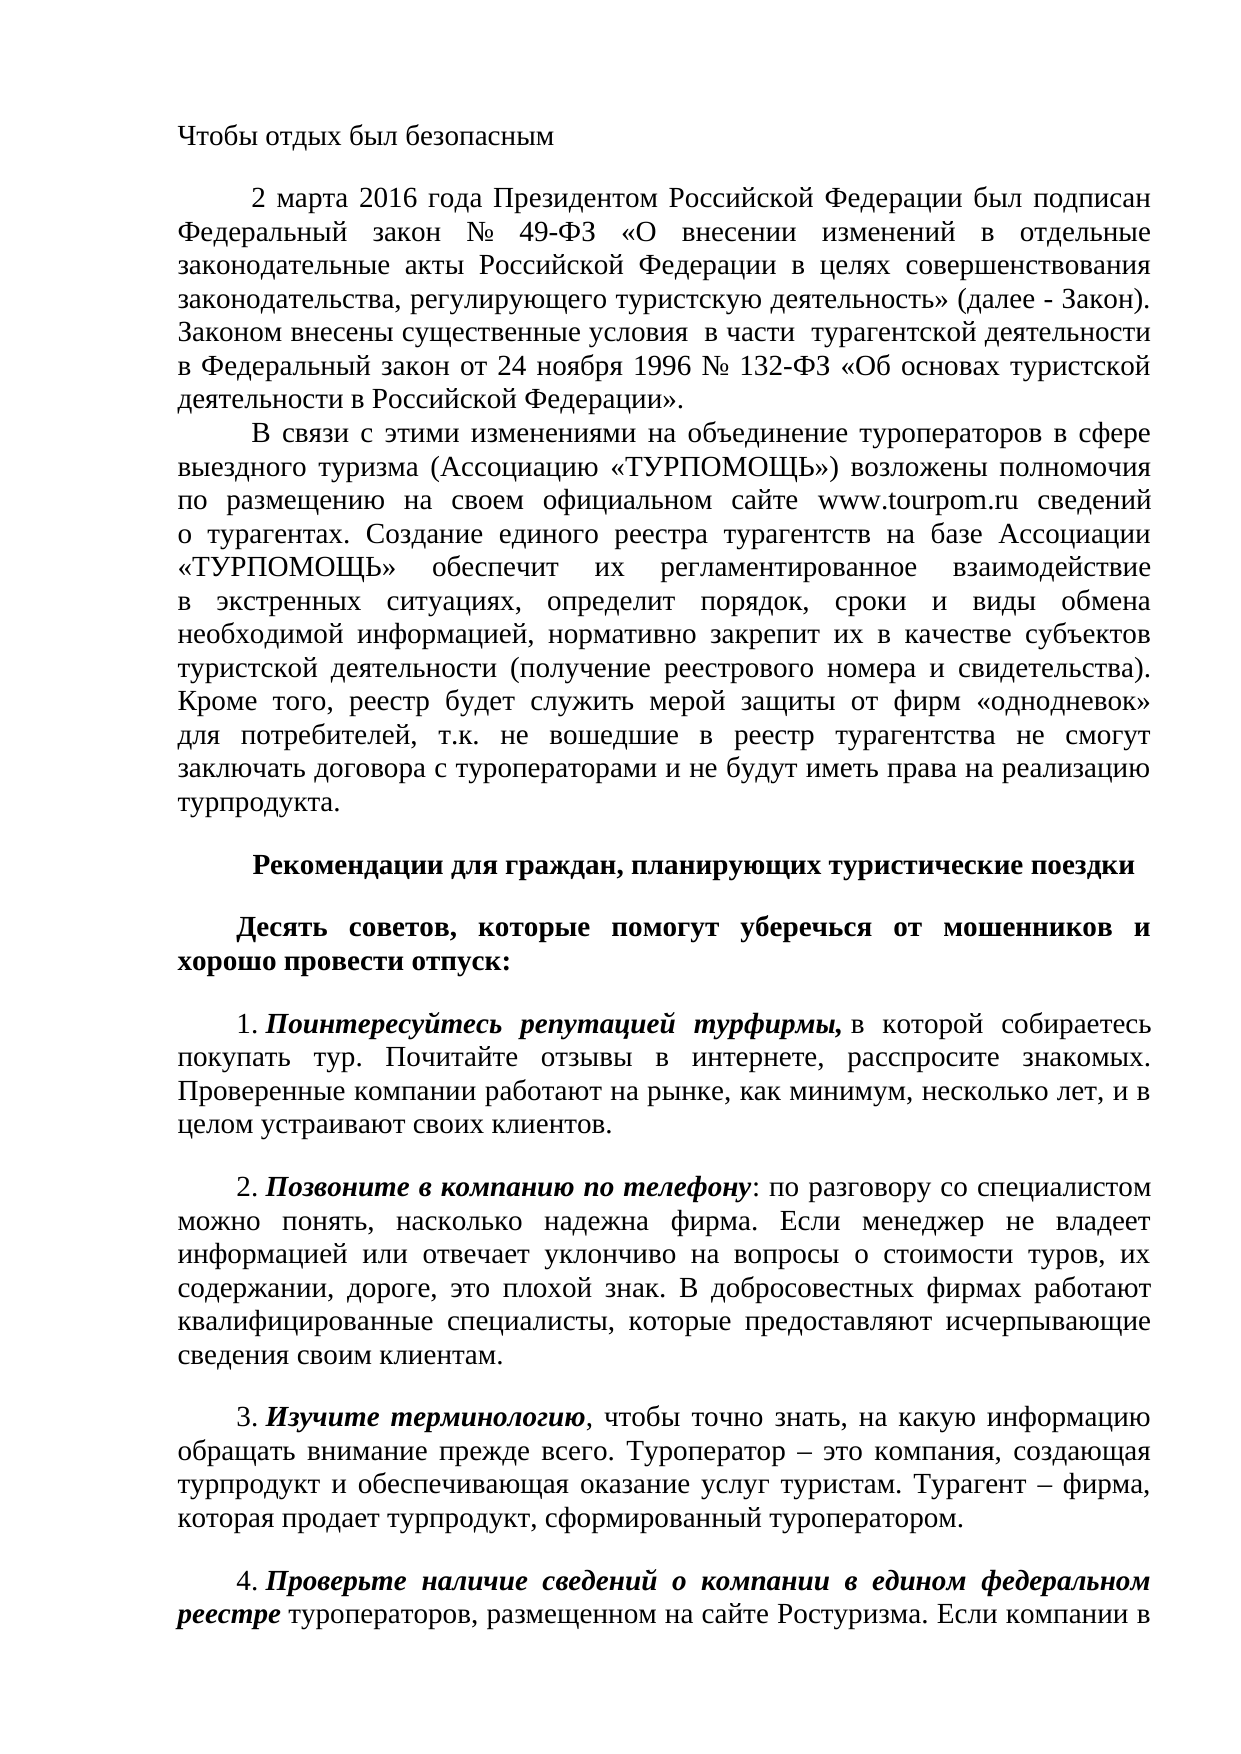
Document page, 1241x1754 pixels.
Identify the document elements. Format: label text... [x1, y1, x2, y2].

text Чтобы отдых был безопасным [177, 118, 1152, 152]
text 3. Изучите терминологию, чтобы точно знать, на какую информацию обращать внимание прежде всего. Туроператор – это компания, создающая турпродукт и обеспечивающая оказание услуг туристам. Турагент – фирма, которая продает турпродукт, сформированный туроператором. [177, 1399, 1152, 1534]
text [177, 1563, 1152, 1630]
text 2 марта 2016 года Президентом Российской Федерации был подписан Федеральный закон № 49-ФЗ «О внесении изменений в отдельные законодательные акты Российской Федерации в целях совершенствования законодательства, регулирующего туристскую деятельность» (далее - Закон). Законом внесены существенные условия в части турагентской деятельности в Федеральный закон от 24 ноября 1996 № 132-ФЗ «Об основах туристской деятельности в Российской Федерации». [177, 180, 1152, 415]
text Рекомендации для граждан, планирующих туристические поездки [177, 847, 1152, 880]
text 2. Позвоните в компанию по телефону: по разговору со специалистом можно понять, насколько надежна фирма. Если менеджер не владеет информацией или отвечает уклончиво на вопросы о стоимости туров, их содержании, дороге, это плохой знак. В добросовестных фирмах работают квалифицированные специалисты, которые предоставляют исчерпывающие сведения своим клиентам. [177, 1169, 1152, 1370]
text Десять советов, которые помогут уберечься от мошенников и хорошо провести отпуск: [177, 909, 1152, 977]
text 1. Поинтересуйтесь репутацией турфирмы, в которой собираетесь покупать тур. Почитайте отзывы в интернете, расспросите знакомых. Проверенные компании работают на рынке, как минимум, несколько лет, и в целом устраивают своих клиентов. [177, 1006, 1152, 1140]
text В связи с этими изменениями на объединение туроператоров в сфере выездного туризма (Ассоциацию «ТУРПОМОЩЬ») возложены полномочия по размещению на своем официальном сайте www.tourpom.ru сведений о турагентах. Создание единого реестра турагентств на базе Ассоциации «ТУРПОМОЩЬ» обеспечит их регламентированное взаимодействие в экстренных ситуациях, определит порядок, сроки и виды обмена необходимой информацией, нормативно закрепит их в качестве субъектов туристской деятельности (получение реестрового номера и свидетельства). Кроме того, реестр будет служить мерой защиты от фирм «однодневок» для потребителей, т.к. не вошедшие в реестр турагентства не смогут заключать договора с туроператорами и не будут иметь права на реализацию турпродукта. [177, 415, 1152, 818]
